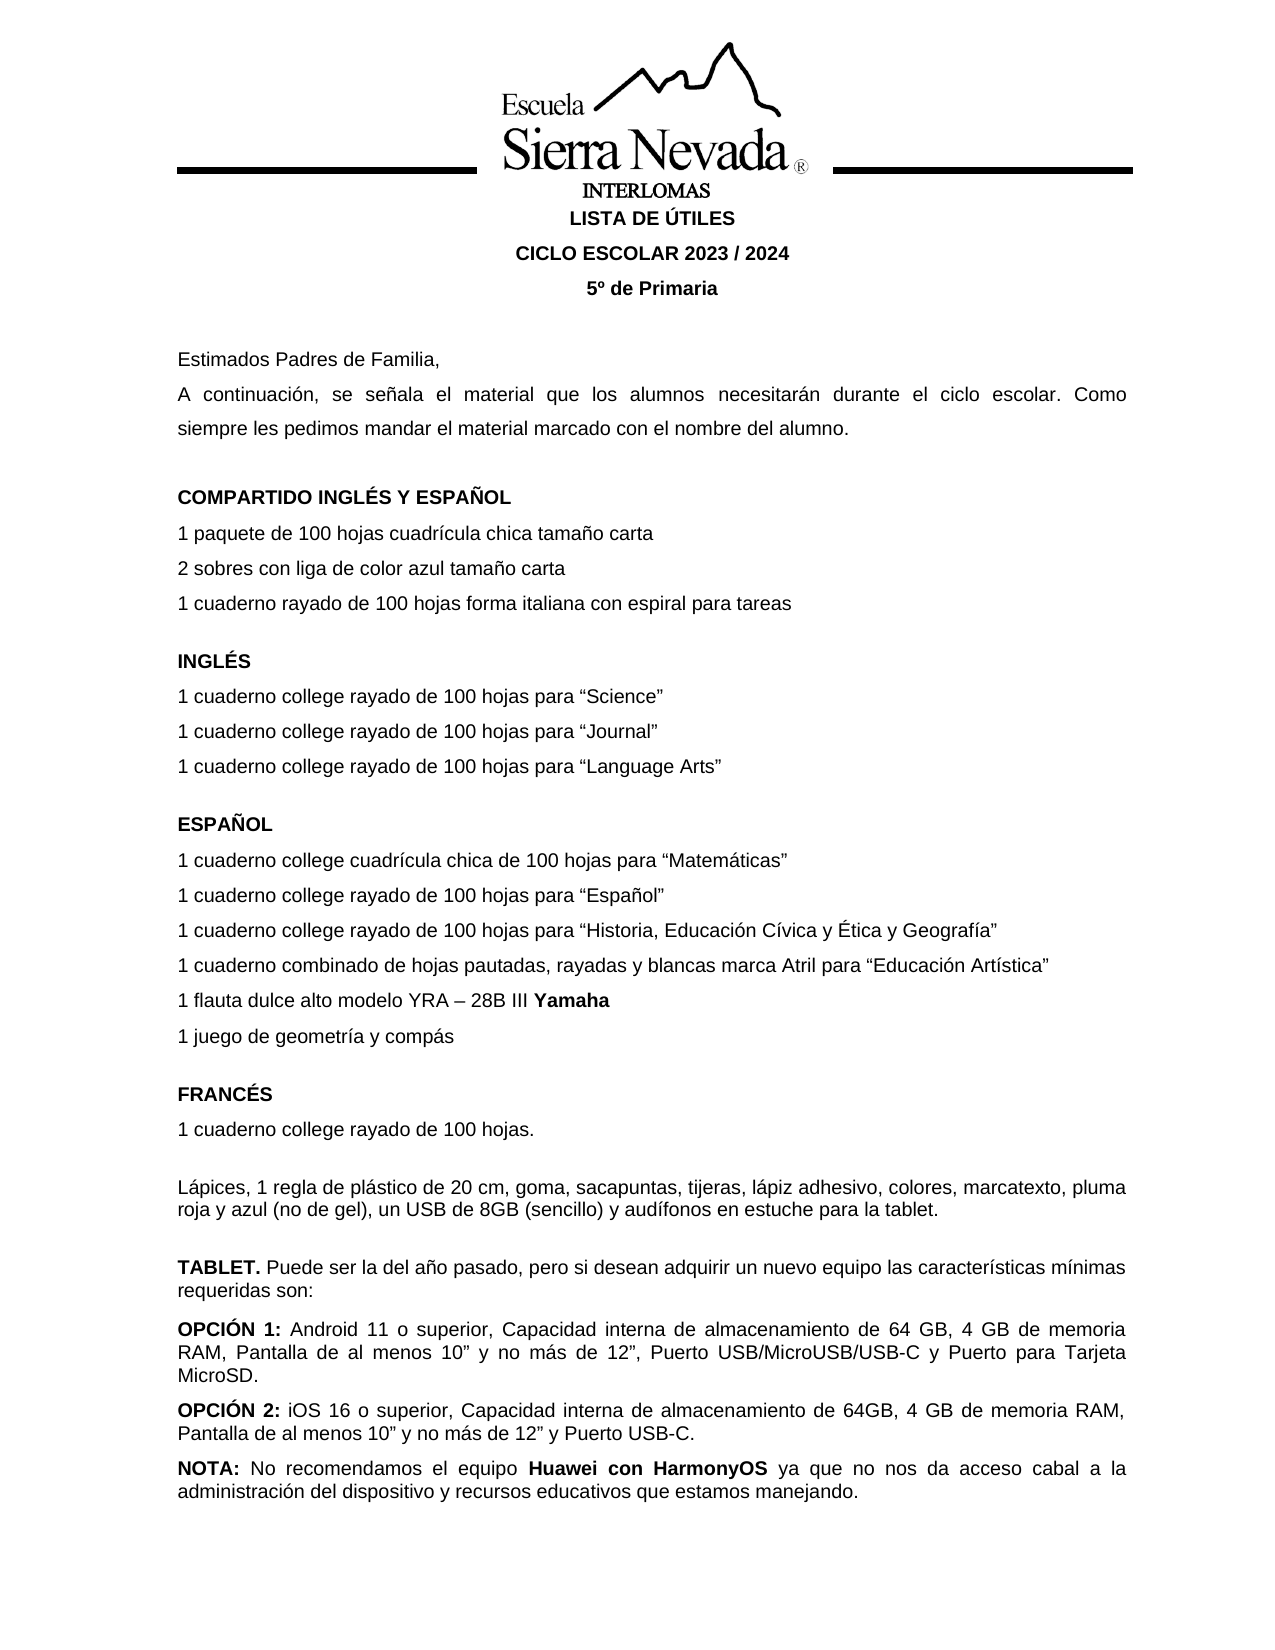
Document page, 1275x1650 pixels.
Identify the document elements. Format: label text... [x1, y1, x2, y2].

text OPCIÓN 1: Android 11 o superior, Capacidad interna de almacenamiento de 64 GB, 4 GB de memoria RAM, Pantalla de al menos 10” y no más de 12”, Puerto USB/MicroUSB/USB-C y Puerto para Tarjeta MicroSD. [177, 1318, 1127, 1386]
text NOTA: No recomendamos el equipo Huawei con HarmonyOS ya que no nos da acceso cabal a la administración del dispositivo y recursos educativos que estamos manejando. [177, 1457, 1127, 1502]
text A continuación, se señala el material que los alumnos necesitarán durante el ciclo escolar. Como siempre les pedimos mandar el material marcado con el nombre del alumno. [177, 383, 1127, 439]
text 1 cuaderno college rayado de 100 hojas para “Language Arts” [177, 755, 1127, 778]
text 2 sobres con liga de color azul tamaño carta [177, 557, 1127, 579]
subtitle COMPARTIDO INGLÉS Y ESPAÑOL [177, 486, 1127, 509]
text 1 cuaderno college rayado de 100 hojas para “Español” [177, 884, 1127, 906]
text 1 cuaderno rayado de 100 hojas forma italiana con espiral para tareas [177, 592, 1127, 614]
text CICLO ESCOLAR 2023 / 2024 [177, 242, 1127, 265]
subtitle INGLÉS [177, 650, 1127, 672]
subtitle FRANCÉS [177, 1082, 1127, 1105]
subtitle ESPAÑOL [177, 813, 1127, 836]
text 1 cuaderno college rayado de 100 hojas para “Historia, Educación Cívica y Ética y Geografía” [177, 919, 1127, 942]
text OPCIÓN 2: iOS 16 o superior, Capacidad interna de almacenamiento de 64GB, 4 GB de memoria RAM, Pantalla de al menos 10” y no más de 12” y Puerto USB-C. [177, 1399, 1127, 1444]
text 1 cuaderno combinado de hojas pautadas, rayadas y blancas marca Atril para “Educación Artística” [177, 954, 1127, 977]
text 1 cuaderno college rayado de 100 hojas para “Journal” [177, 720, 1127, 743]
text 1 cuaderno college rayado de 100 hojas para “Science” [177, 685, 1127, 708]
text 1 flauta dulce alto modelo YRA – 28B III Yamaha [177, 989, 1127, 1012]
text LISTA DE ÚTILES [177, 207, 1127, 229]
text 1 paquete de 100 hojas cuadrícula chica tamaño carta [177, 521, 1127, 544]
text Estimados Padres de Familia, [177, 348, 1127, 370]
text 1 cuaderno college cuadrícula chica de 100 hojas para “Matemáticas” [177, 848, 1127, 871]
text 1 juego de geometría y compás [177, 1024, 1127, 1047]
text TABLET. Puede ser la del año pasado, pero si desean adquirir un nuevo equipo las características mínimas requeridas son: [177, 1256, 1127, 1302]
text 5º de Primaria [177, 277, 1127, 300]
text 1 cuaderno college rayado de 100 hojas. [177, 1118, 1127, 1140]
text Lápices, 1 regla de plástico de 20 cm, goma, sacapuntas, tijeras, lápiz adhesivo, colores, marcatexto, pluma roja y azul (no de gel), un USB de 8GB (sencillo) y audífonos en estuche para la tablet. [177, 1176, 1127, 1221]
picture [491, 27, 815, 205]
